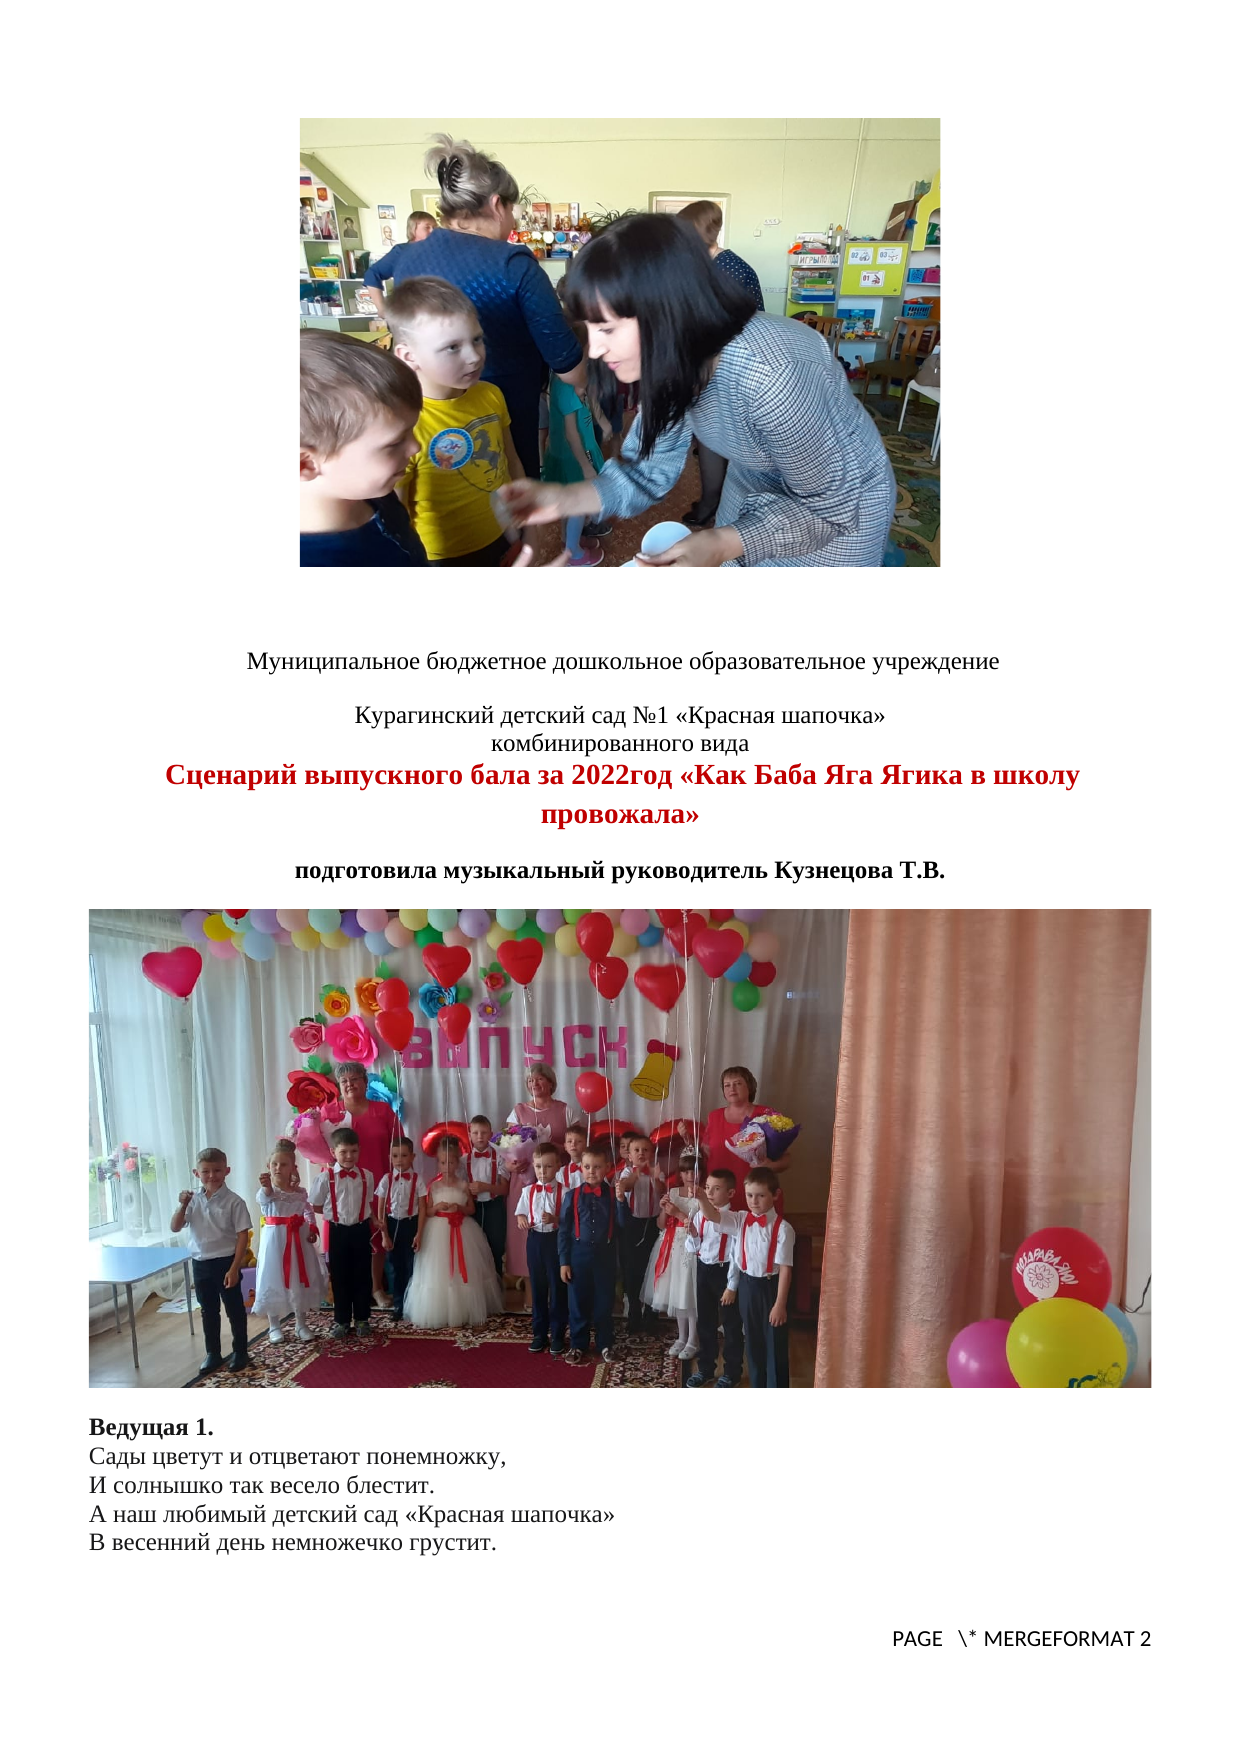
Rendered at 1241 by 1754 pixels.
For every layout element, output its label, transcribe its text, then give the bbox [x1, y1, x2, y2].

text комбинированного вида [89, 728, 1152, 757]
text подготовила музыкальный руководитель Кузнецова Т.В. [89, 855, 1152, 884]
picture [299, 118, 941, 567]
text Муниципальное бюджетное дошкольное образовательное учреждение [89, 646, 1152, 675]
text Ведущая 1. Сады цветут и отцветают понемножку, И солнышко так весело блестит. А наш любимый детский сад «Красная шапочка» В весенний день немножечко грустит. [89, 1412, 1152, 1556]
text Сценарий выпускного бала за 2022год «Как Баба Яга Ягика в школу провожала» [89, 757, 1152, 829]
picture [88, 909, 1152, 1388]
text Курагинский детский сад №1 «Красная шапочка» [89, 700, 1152, 728]
